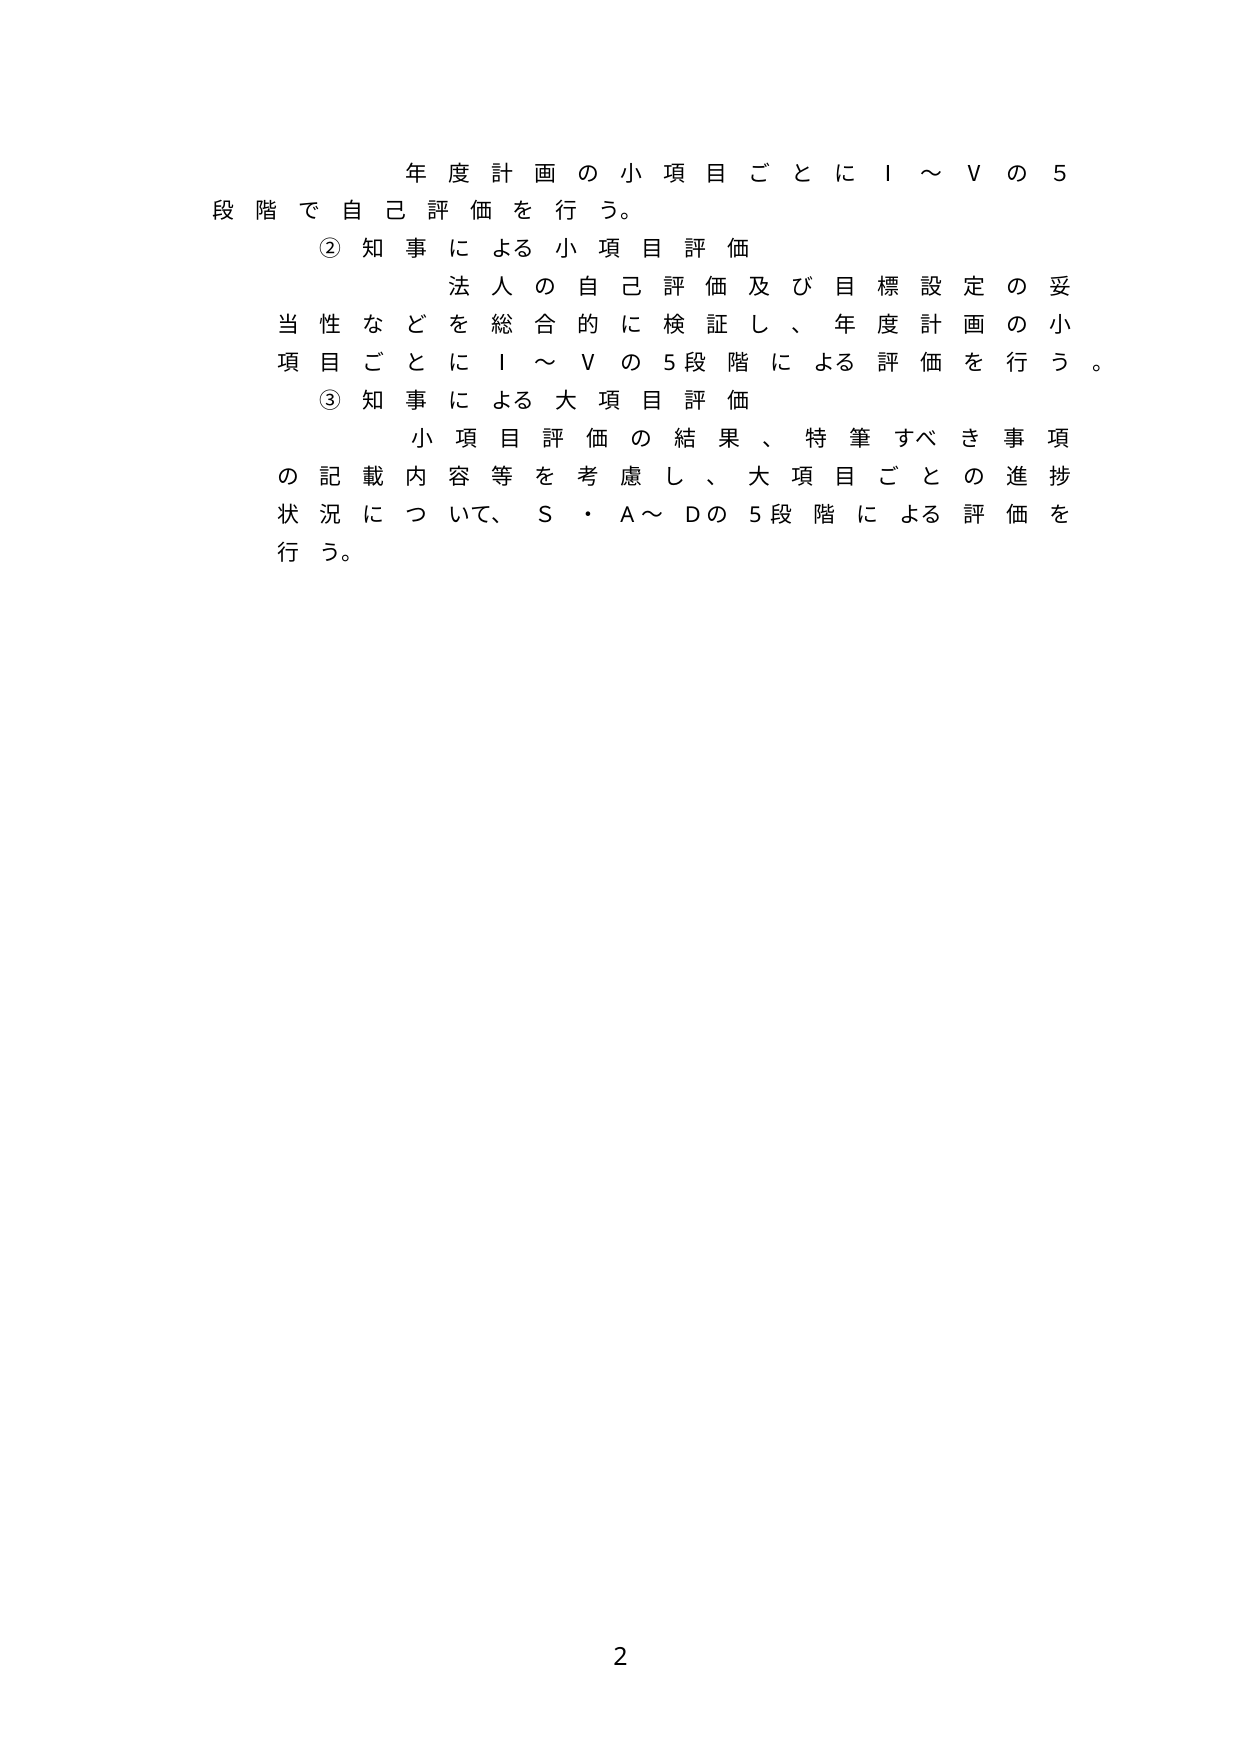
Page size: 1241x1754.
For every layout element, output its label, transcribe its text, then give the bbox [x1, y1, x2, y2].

text 法人の自己評価及び目標設定の妥当性などを総合的に検証し、年度計画の小項目ごとにⅠ～Ⅴの5段階による評価を行う。 [128, 266, 1092, 380]
text 小項目評価の結果、特筆すべき事項の記載内容等を考慮し、大項目ごとの進捗状況について、Ｓ・A～Dの5段階による評価を行う。 [148, 418, 1092, 569]
text ③知事による大項目評価 [148, 380, 1092, 418]
text ②知事による小項目評価 [148, 228, 1092, 266]
text 年度計画の小項目ごとにⅠ～Ⅴの５段階で自己評価を行う。 [148, 152, 1092, 228]
